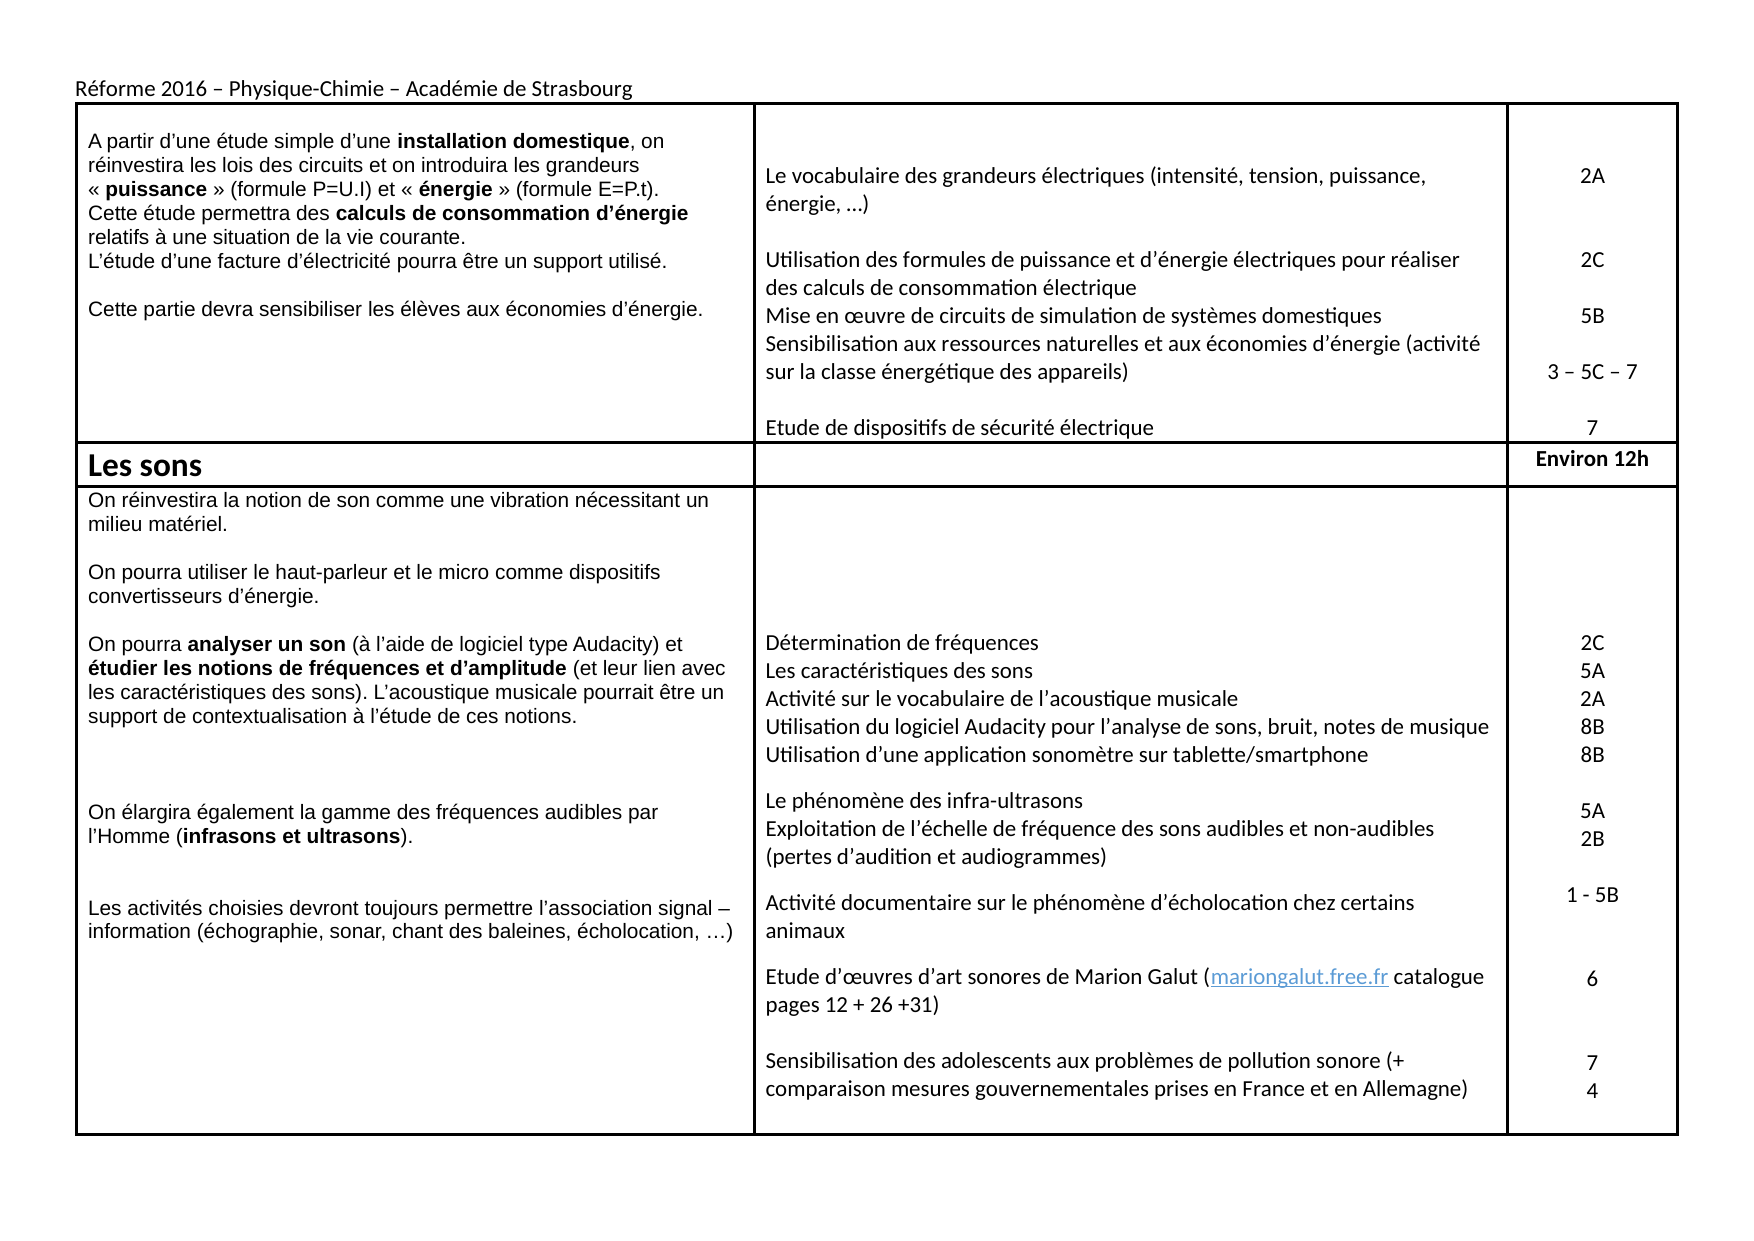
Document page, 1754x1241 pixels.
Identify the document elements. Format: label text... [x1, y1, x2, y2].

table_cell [1509, 105, 1676, 441]
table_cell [756, 105, 1506, 441]
table_cell Environ 12h [1509, 444, 1676, 485]
table_cell On réinvestira la notion de son comme une vibration nécessitant un milieu matériel. On pourra utiliser le haut-parleur et le micro comme dispositifs convertisseurs d’énergie. On pourra analyser un son (à l’aide de logiciel type Audacity) et étudier les notions de fréquences et d’amplitude (et leur lien avec les caractéristiques des sons). L’acoustique musicale pourrait être un support de contextualisation à l’étude de ces notions. On élargira également la gamme des fréquences audibles par l’Homme (infrasons et ultrasons). Les activités choisies devront toujours permettre l’association signal – information (échographie, sonar, chant des baleines, écholocation, …) [78, 488, 753, 1133]
table_cell 2C 5A 2A 8B 8B 5A 2B 1 - 5B 6 7 4 [1509, 488, 1676, 1133]
table_cell Détermination de fréquences Les caractéristiques des sons Activité sur le vocabulaire de l’acoustique musicale Utilisation du logiciel Audacity pour l’analyse de sons, bruit, notes de musique Utilisation d’une application sonomètre sur tablette/smartphone Le phénomène des infra-ultrasons Exploitation de l’échelle de fréquence des sons audibles et non-audibles (pertes d’audition et audiogrammes) Activité documentaire sur le phénomène d’écholocation chez certains animaux Etude d’œuvres d’art sonores de Marion Galut (mariongalut.free.fr catalogue pages 12 + 26 +31) Sensibilisation des adolescents aux problèmes de pollution sonore (+ comparaison mesures gouvernementales prises en France et en Allemagne) [756, 488, 1506, 1133]
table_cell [78, 105, 753, 441]
table_cell Les sons [78, 444, 753, 485]
table_cell [756, 444, 1506, 485]
